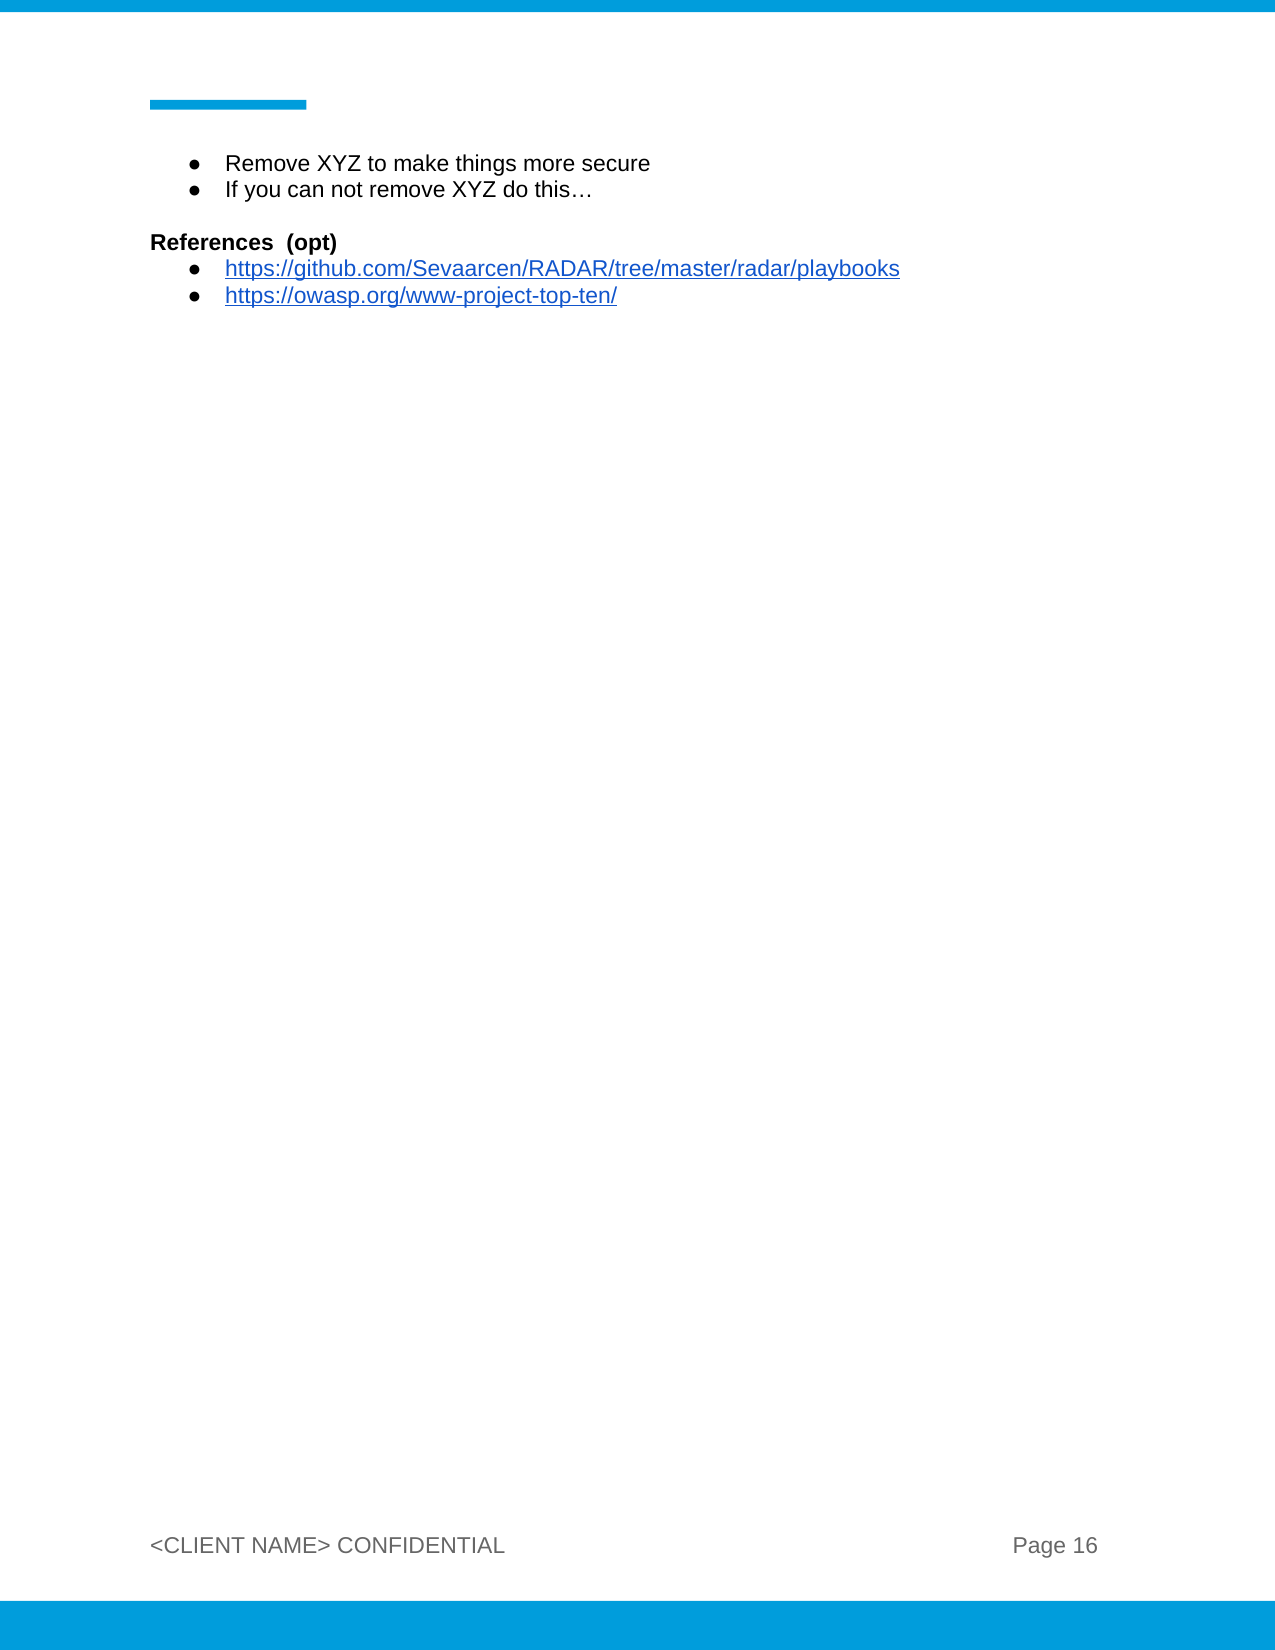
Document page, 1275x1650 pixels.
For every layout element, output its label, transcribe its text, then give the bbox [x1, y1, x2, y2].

list https://owasp.org/www-project-top-ten/ [187, 282, 1125, 308]
list If you can not remove XYZ do this… [187, 176, 1125, 203]
list https://github.com/Sevaarcen/RADAR/tree/master/radar/playbooks [187, 255, 1125, 282]
list Remove XYZ to make things more secure [187, 150, 1125, 176]
text References (opt) [150, 229, 1125, 255]
